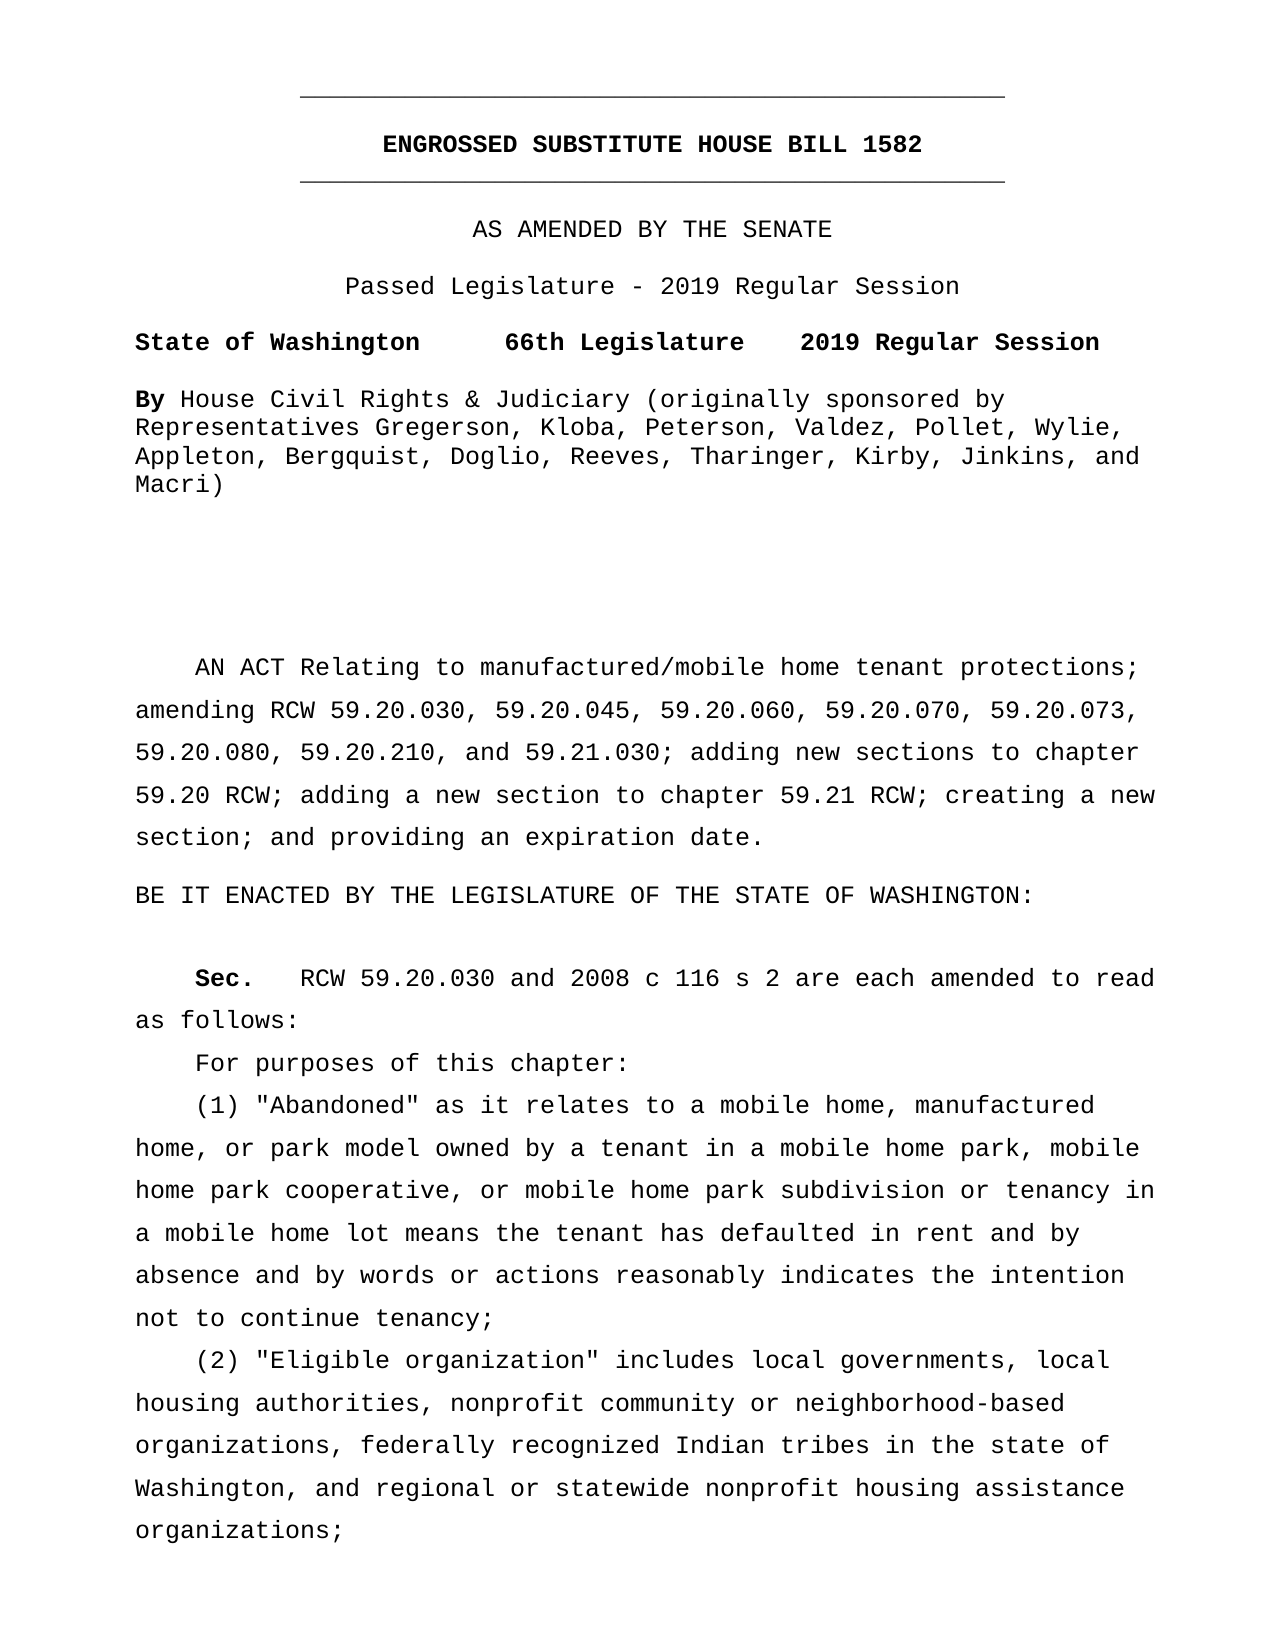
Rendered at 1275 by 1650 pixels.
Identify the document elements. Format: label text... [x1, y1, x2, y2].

text Sec. RCW 59.20.030 and 2008 c 116 s 2 are each amended to read as follows: [135, 952, 1170, 1037]
text State of Washington 66th Legislature 2019 Regular Session [135, 330, 1170, 358]
text (1) "Abandoned" as it relates to a mobile home, manufactured home, or park model owned by a tenant in a mobile home park, mobile home park cooperative, or mobile home park subdivision or tenancy in a mobile home lot means the tenant has defaulted in rent and by absence and by words or actions reasonably indicates the intention not to continue tenancy; [135, 1080, 1170, 1335]
text BE IT ENACTED BY THE LEGISLATURE OF THE STATE OF WASHINGTON: [135, 882, 1170, 911]
text By House Civil Rights & Judiciary (originally sponsored by Representatives Gregerson, Kloba, Peterson, Valdez, Pollet, Wylie, Appleton, Bergquist, Doglio, Reeves, Tharinger, Kirby, Jinkins, and Macri) [135, 387, 1170, 500]
text _______________________________________________ [135, 160, 1170, 188]
text ENGROSSED SUBSTITUTE HOUSE BILL 1582 [135, 132, 1170, 160]
text AS AMENDED BY THE SENATE [135, 217, 1170, 245]
text AN ACT Relating to manufactured/mobile home tenant protections; amending RCW 59.20.030, 59.20.045, 59.20.060, 59.20.070, 59.20.073, 59.20.080, 59.20.210, and 59.21.030; adding new sections to chapter 59.20 RCW; adding a new section to chapter 59.21 RCW; creating a new section; and providing an expiration date. [135, 642, 1170, 854]
text _______________________________________________ [135, 75, 1170, 103]
text For purposes of this chapter: [135, 1037, 1170, 1080]
text Passed Legislature - 2019 Regular Session [135, 273, 1170, 302]
text (2) "Eligible organization" includes local governments, local housing authorities, nonprofit community or neighborhood-based organizations, federally recognized Indian tribes in the state of Washington, and regional or statewide nonprofit housing assistance organizations; [135, 1335, 1170, 1547]
